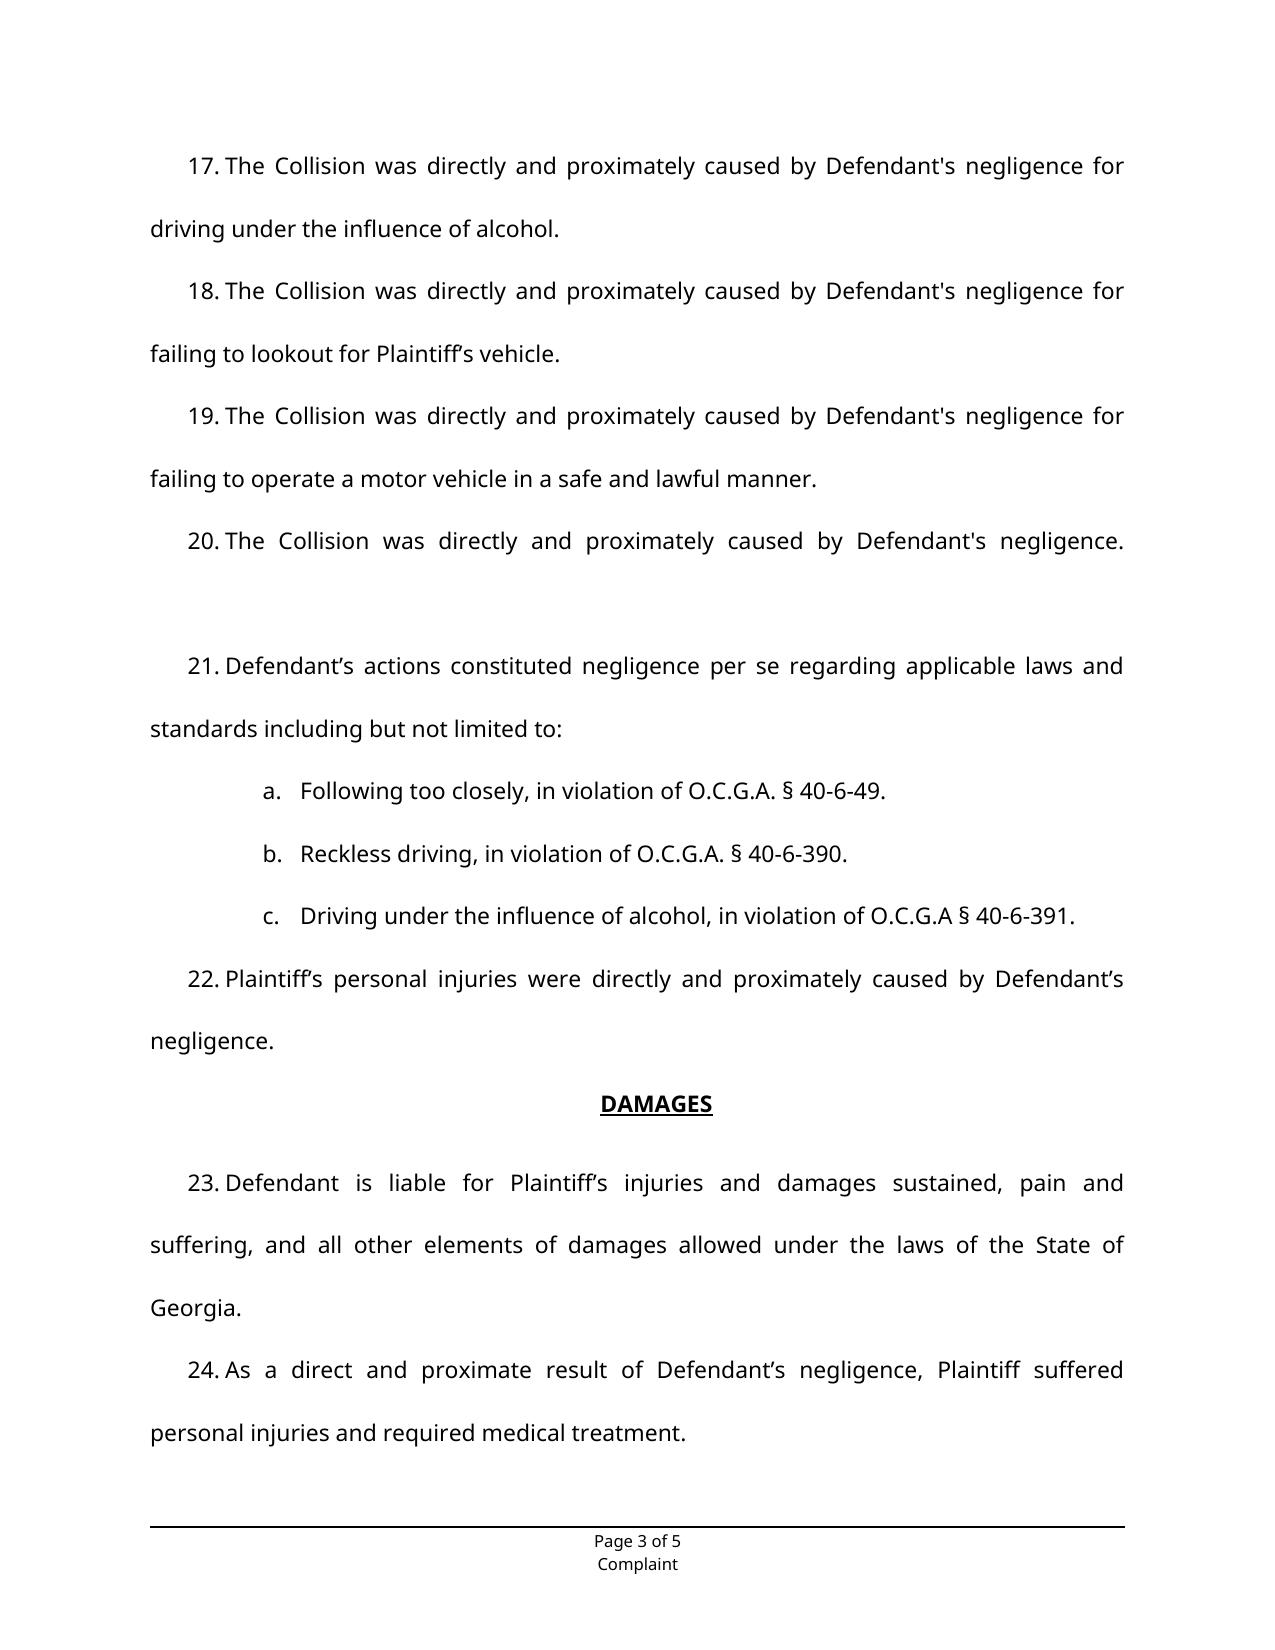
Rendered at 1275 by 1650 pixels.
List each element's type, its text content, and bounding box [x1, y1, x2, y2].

list As a direct and proximate result of Defendant’s negligence, Plaintiff suffered personal injuries and required medical treatment. [150, 1354, 1125, 1448]
list Following too closely, in violation of O.C.G.A. § 40-6-49. [262, 775, 1125, 806]
list The Collision was directly and proximately caused by Defendant's negligence for driving under the influence of alcohol. [150, 150, 1125, 244]
list The Collision was directly and proximately caused by Defendant's negligence for failing to operate a motor vehicle in a safe and lawful manner. [150, 400, 1125, 494]
list Defendant’s actions constituted negligence per se regarding applicable laws and standards including but not limited to: [150, 650, 1125, 744]
list The Collision was directly and proximately caused by Defendant's negligence for failing to lookout for Plaintiff’s vehicle. [150, 275, 1125, 369]
list Defendant is liable for Plaintiff’s injuries and damages sustained, pain and suffering, and all other elements of damages allowed under the laws of the State of Georgia. [150, 1167, 1125, 1323]
list Driving under the influence of alcohol, in violation of O.C.G.A § 40-6-391. [262, 900, 1125, 931]
text DAMAGES [187, 1087, 1125, 1119]
list The Collision was directly and proximately caused by Defendant's negligence. [150, 525, 1125, 619]
list Reckless driving, in violation of O.C.G.A. § 40-6-390. [262, 837, 1125, 869]
list Plaintiff’s personal injuries were directly and proximately caused by Defendant’s negligence. [150, 962, 1125, 1056]
